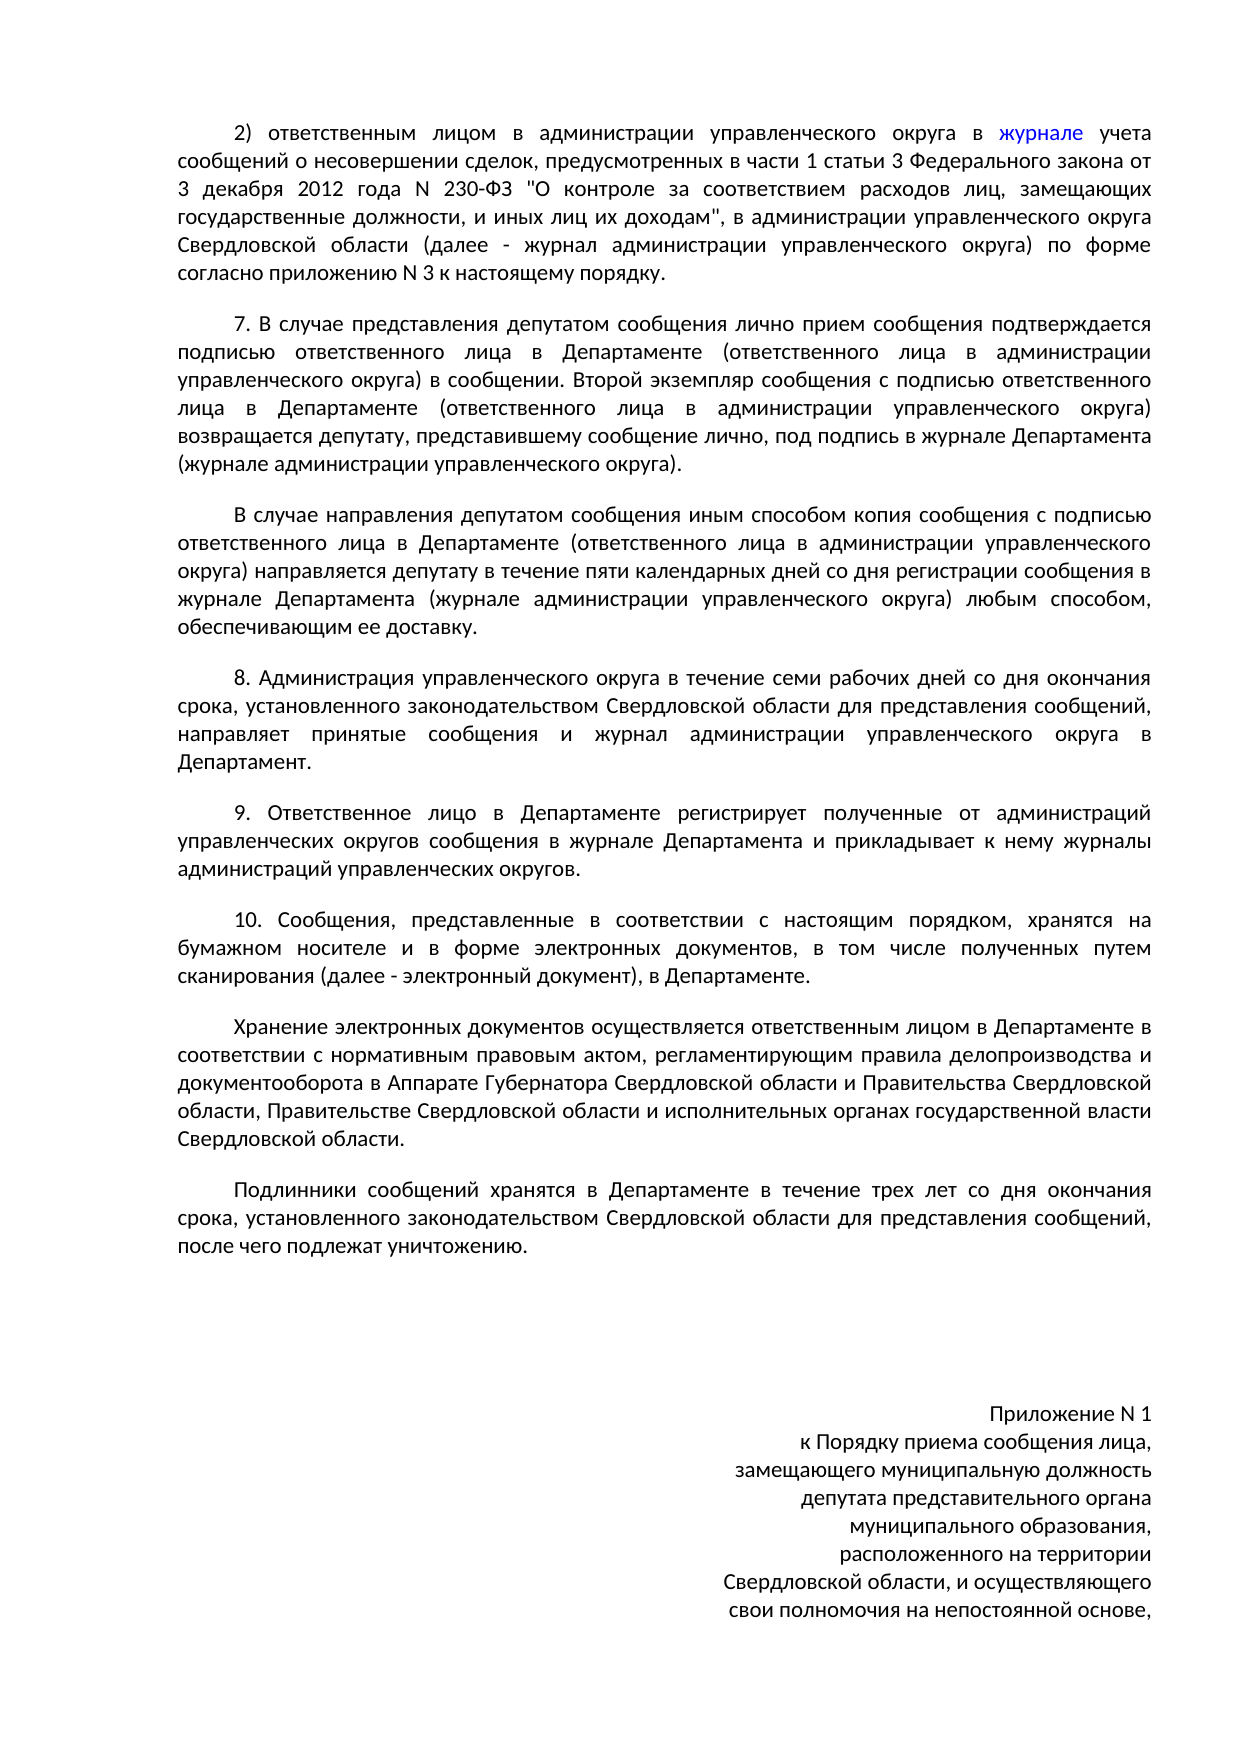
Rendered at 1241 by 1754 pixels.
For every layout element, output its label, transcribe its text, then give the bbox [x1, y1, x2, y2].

text свои полномочия на непостоянной основе, [177, 1596, 1152, 1623]
text 2) ответственным лицом в администрации управленческого округа в журнале учета сообщений о несовершении сделок, предусмотренных в части 1 статьи 3 Федерального закона от 3 декабря 2012 года N 230-ФЗ "О контроле за соответствием расходов лиц, замещающих государственные должности, и иных лиц их доходам", в администрации управленческого округа Свердловской области (далее - журнал администрации управленческого округа) по форме согласно приложению N 3 к настоящему порядку. [177, 118, 1152, 286]
text Свердловской области, и осуществляющего [177, 1567, 1152, 1596]
text 9. Ответственное лицо в Департаменте регистрирует полученные от администраций управленческих округов сообщения в журнале Департамента и прикладывает к нему журналы администраций управленческих округов. [177, 798, 1152, 882]
text замещающего муниципальную должность [177, 1455, 1152, 1483]
text депутата представительного органа [177, 1483, 1152, 1511]
text Приложение N 1 [177, 1399, 1152, 1427]
text к Порядку приема сообщения лица, [177, 1427, 1152, 1455]
text муниципального образования, [177, 1511, 1152, 1539]
text 7. В случае представления депутатом сообщения лично прием сообщения подтверждается подписью ответственного лица в Департаменте (ответственного лица в администрации управленческого округа) в сообщении. Второй экземпляр сообщения с подписью ответственного лица в Департаменте (ответственного лица в администрации управленческого округа) возвращается депутату, представившему сообщение лично, под подпись в журнале Департамента (журнале администрации управленческого округа). [177, 309, 1152, 477]
text 10. Сообщения, представленные в соответствии с настоящим порядком, хранятся на бумажном носителе и в форме электронных документов, в том числе полученных путем сканирования (далее - электронный документ), в Департаменте. [177, 905, 1152, 989]
text Подлинники сообщений хранятся в Департаменте в течение трех лет со дня окончания срока, установленного законодательством Свердловской области для представления сообщений, после чего подлежат уничтожению. [177, 1175, 1152, 1259]
text В случае направления депутатом сообщения иным способом копия сообщения с подписью ответственного лица в Департаменте (ответственного лица в администрации управленческого округа) направляется депутату в течение пяти календарных дней со дня регистрации сообщения в журнале Департамента (журнале администрации управленческого округа) любым способом, обеспечивающим ее доставку. [177, 500, 1152, 640]
text 8. Администрация управленческого округа в течение семи рабочих дней со дня окончания срока, установленного законодательством Свердловской области для представления сообщений, направляет принятые сообщения и журнал администрации управленческого округа в Департамент. [177, 663, 1152, 775]
text Хранение электронных документов осуществляется ответственным лицом в Департаменте в соответствии с нормативным правовым актом, регламентирующим правила делопроизводства и документооборота в Аппарате Губернатора Свердловской области и Правительства Свердловской области, Правительстве Свердловской области и исполнительных органах государственной власти Свердловской области. [177, 1012, 1152, 1152]
text расположенного на территории [177, 1539, 1152, 1567]
